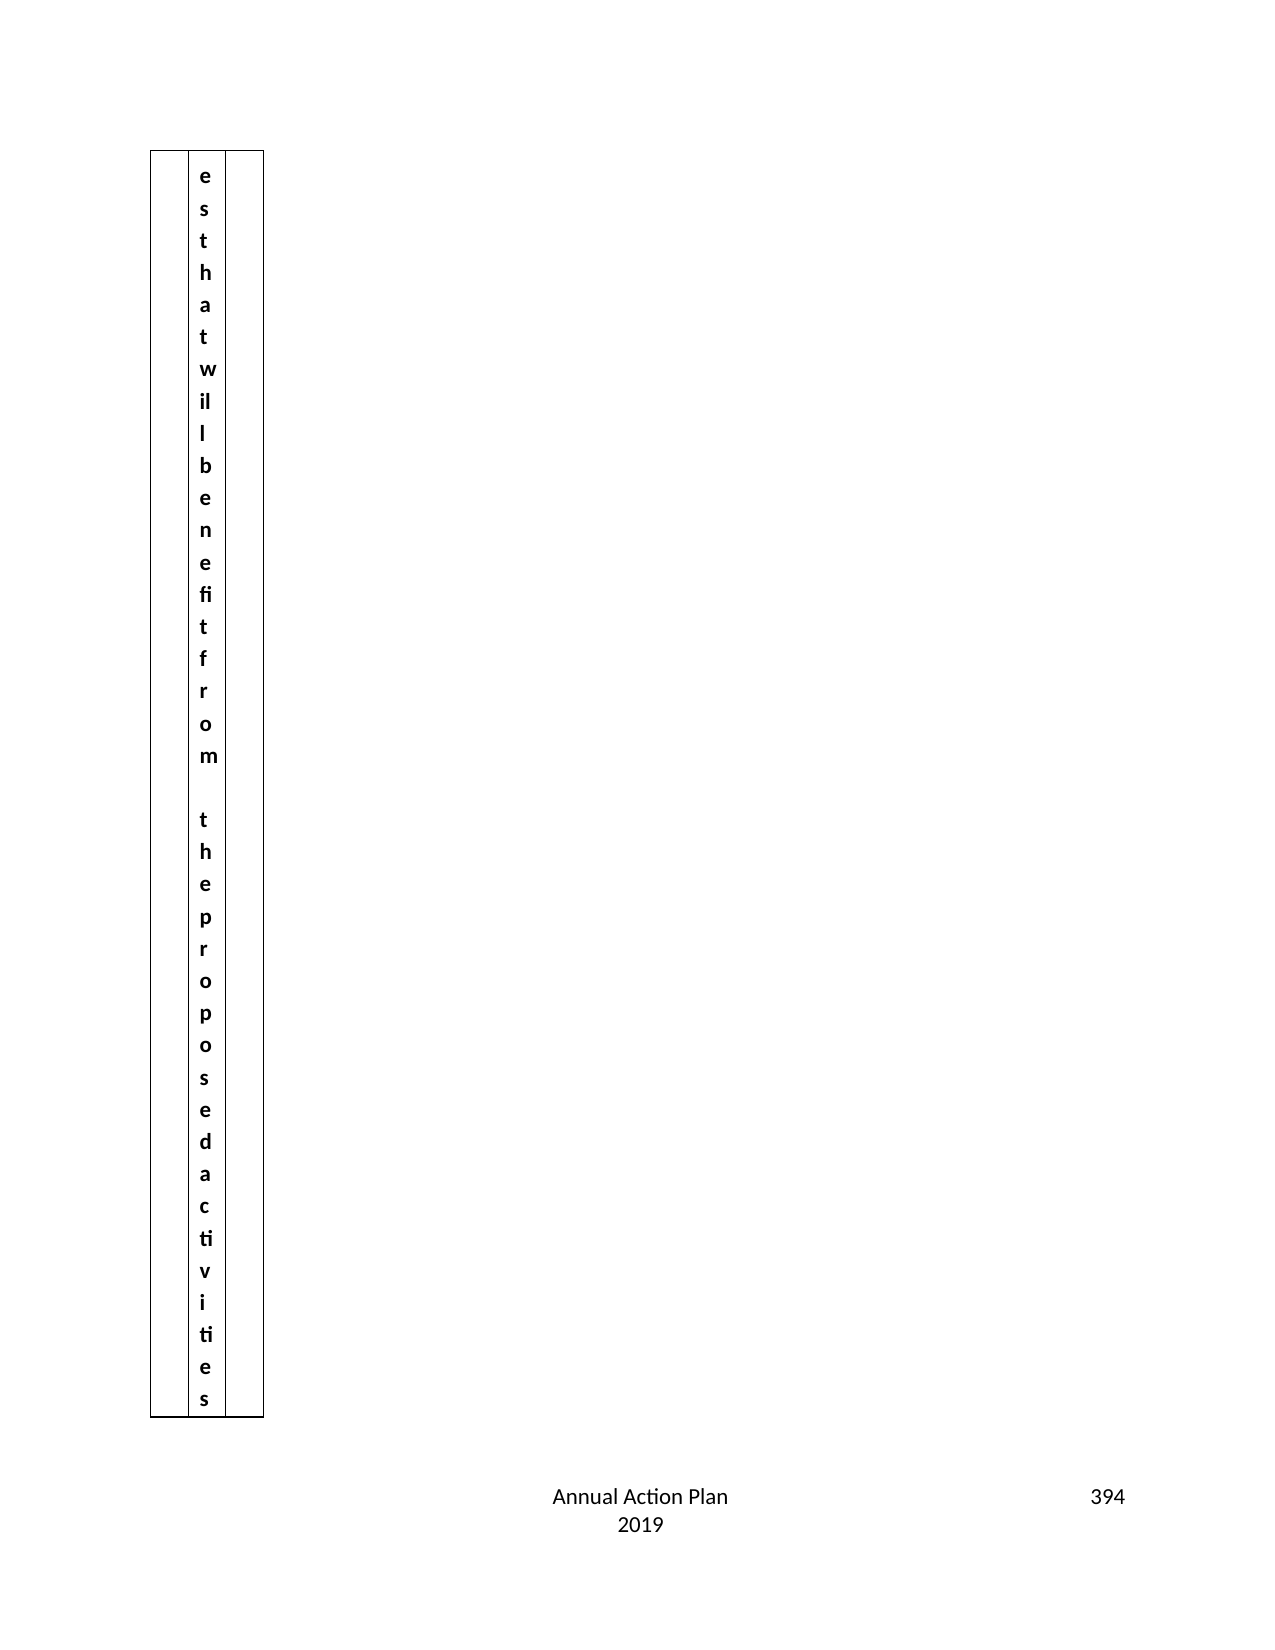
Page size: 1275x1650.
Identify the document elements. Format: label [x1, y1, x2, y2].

table_cell [226, 151, 263, 1416]
table_cell [189, 151, 225, 1416]
